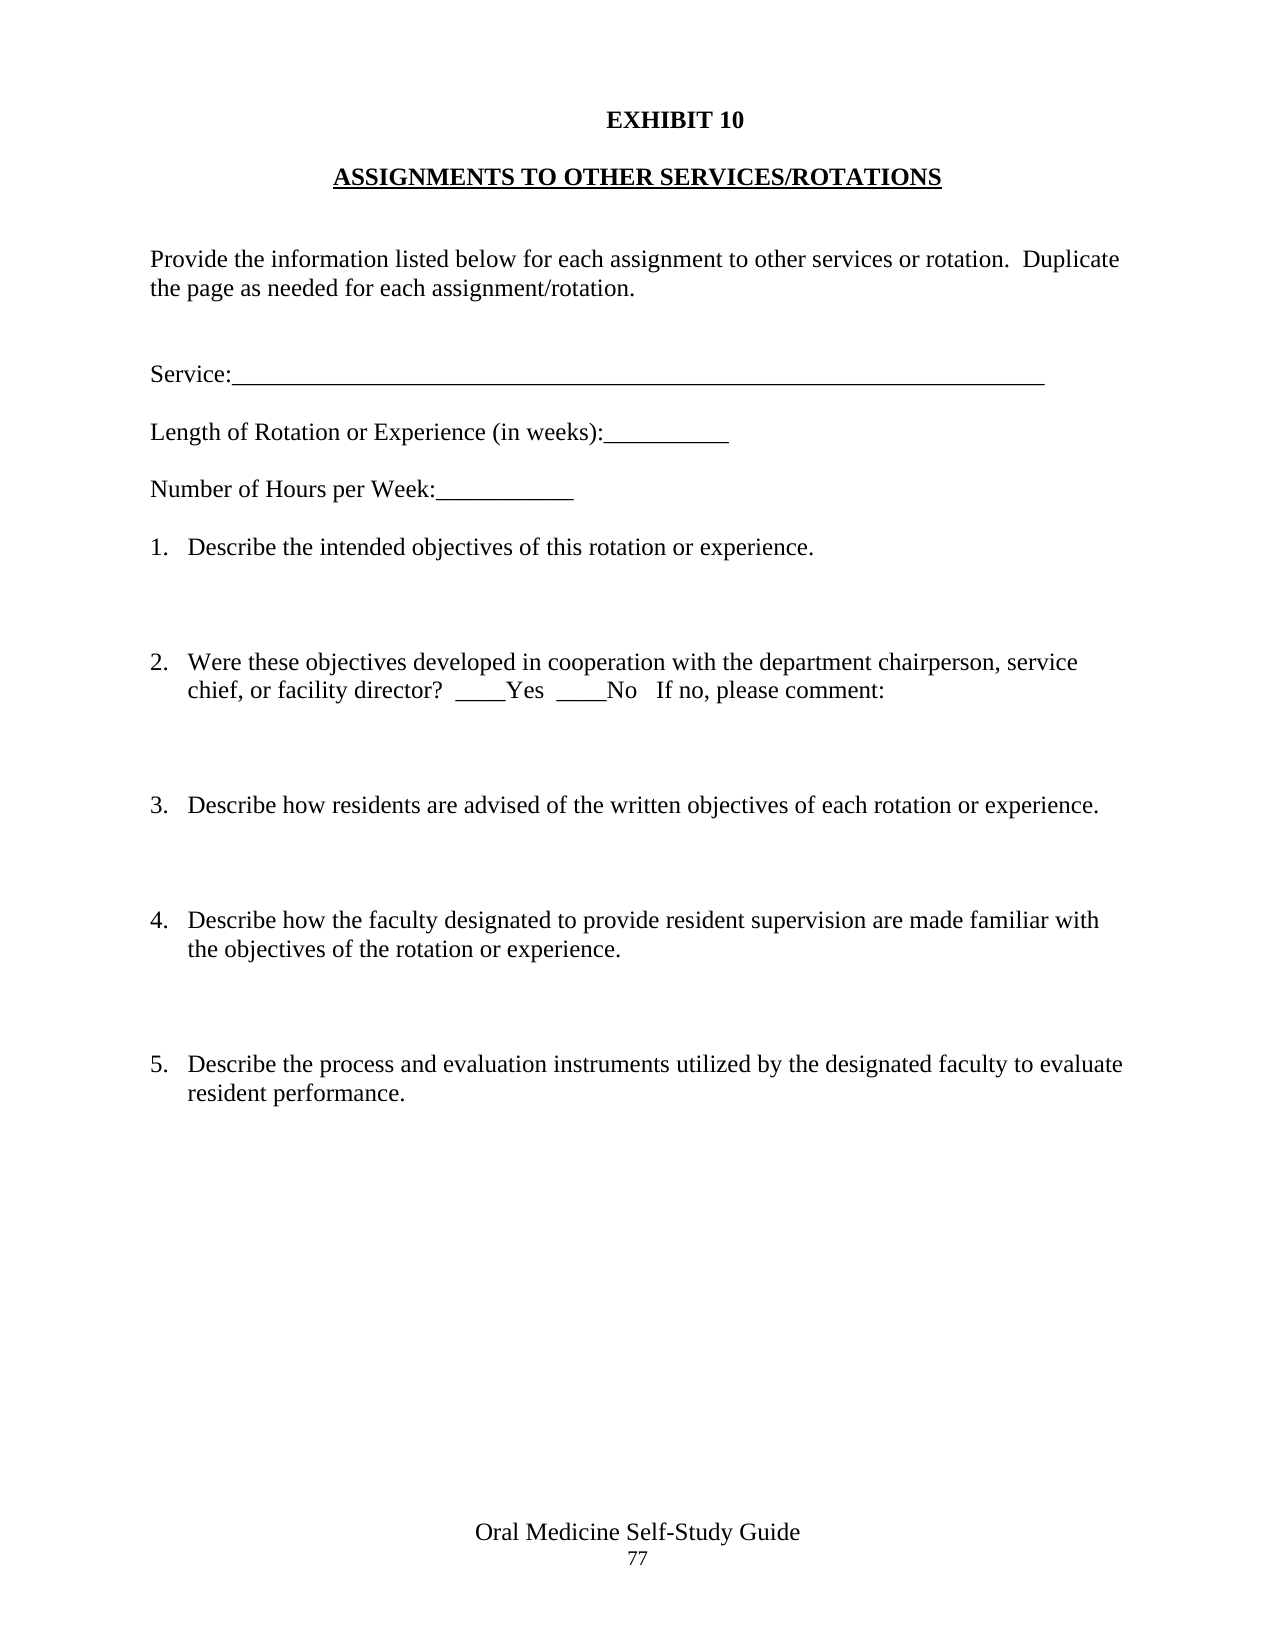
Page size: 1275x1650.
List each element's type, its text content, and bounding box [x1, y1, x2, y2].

list Describe the intended objectives of this rotation or experience. [150, 532, 1125, 560]
text Service:_________________________________________________________________ [150, 359, 1125, 388]
list Describe how the faculty designated to provide resident supervision are made familiar with the objectives of the rotation or experience. [150, 905, 1125, 963]
text Length of Rotation or Experience (in weeks):__________ [150, 417, 1125, 445]
list Describe how residents are advised of the written objectives of each rotation or experience. [150, 790, 1125, 819]
list Describe the process and evaluation instruments utilized by the designated faculty to evaluate resident performance. [150, 1049, 1125, 1107]
text ASSIGNMENTS TO OTHER SERVICES/ROTATIONS [150, 162, 1125, 191]
text Number of Hours per Week:___________ [150, 474, 1125, 503]
text EXHIBIT 10 [225, 105, 1125, 134]
text Provide the information listed below for each assignment to other services or rotation. Duplicate the page as needed for each assignment/rotation. [150, 244, 1125, 302]
list Were these objectives developed in cooperation with the department chairperson, service chief, or facility director? ____Yes ____No If no, please comment: [150, 647, 1125, 704]
